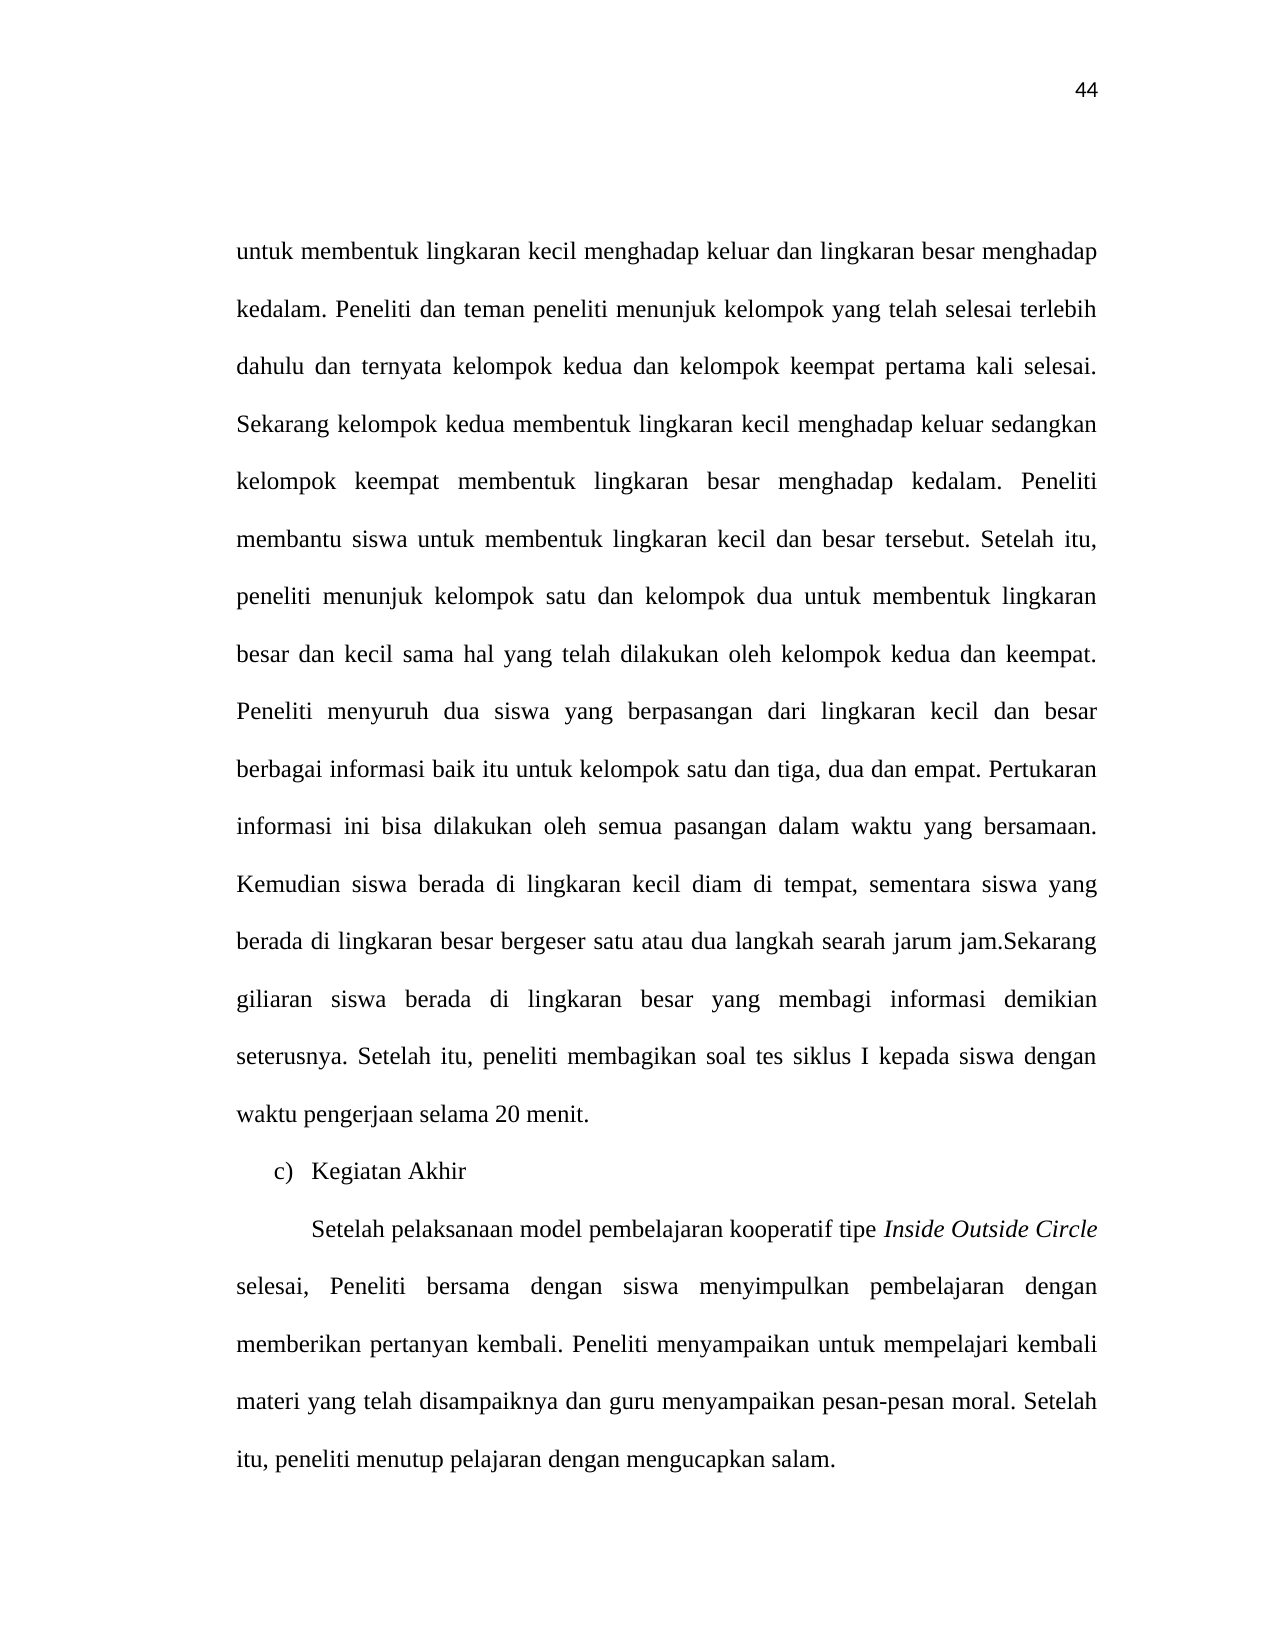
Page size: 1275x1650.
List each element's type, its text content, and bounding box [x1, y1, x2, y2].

list Kegiatan Akhir [274, 1156, 1098, 1185]
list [236, 236, 1098, 1127]
list Setelah pelaksanaan model pembelajaran kooperatif tipe Inside Outside Circle selesai, Peneliti bersama dengan siswa menyimpulkan pembelajaran dengan memberikan pertanyan kembali. Peneliti menyampaikan untuk mempelajari kembali materi yang telah disampaiknya dan guru menyampaikan pesan-pesan moral. Setelah itu, peneliti menutup pelajaran dengan mengucapkan salam. [236, 1214, 1098, 1472]
